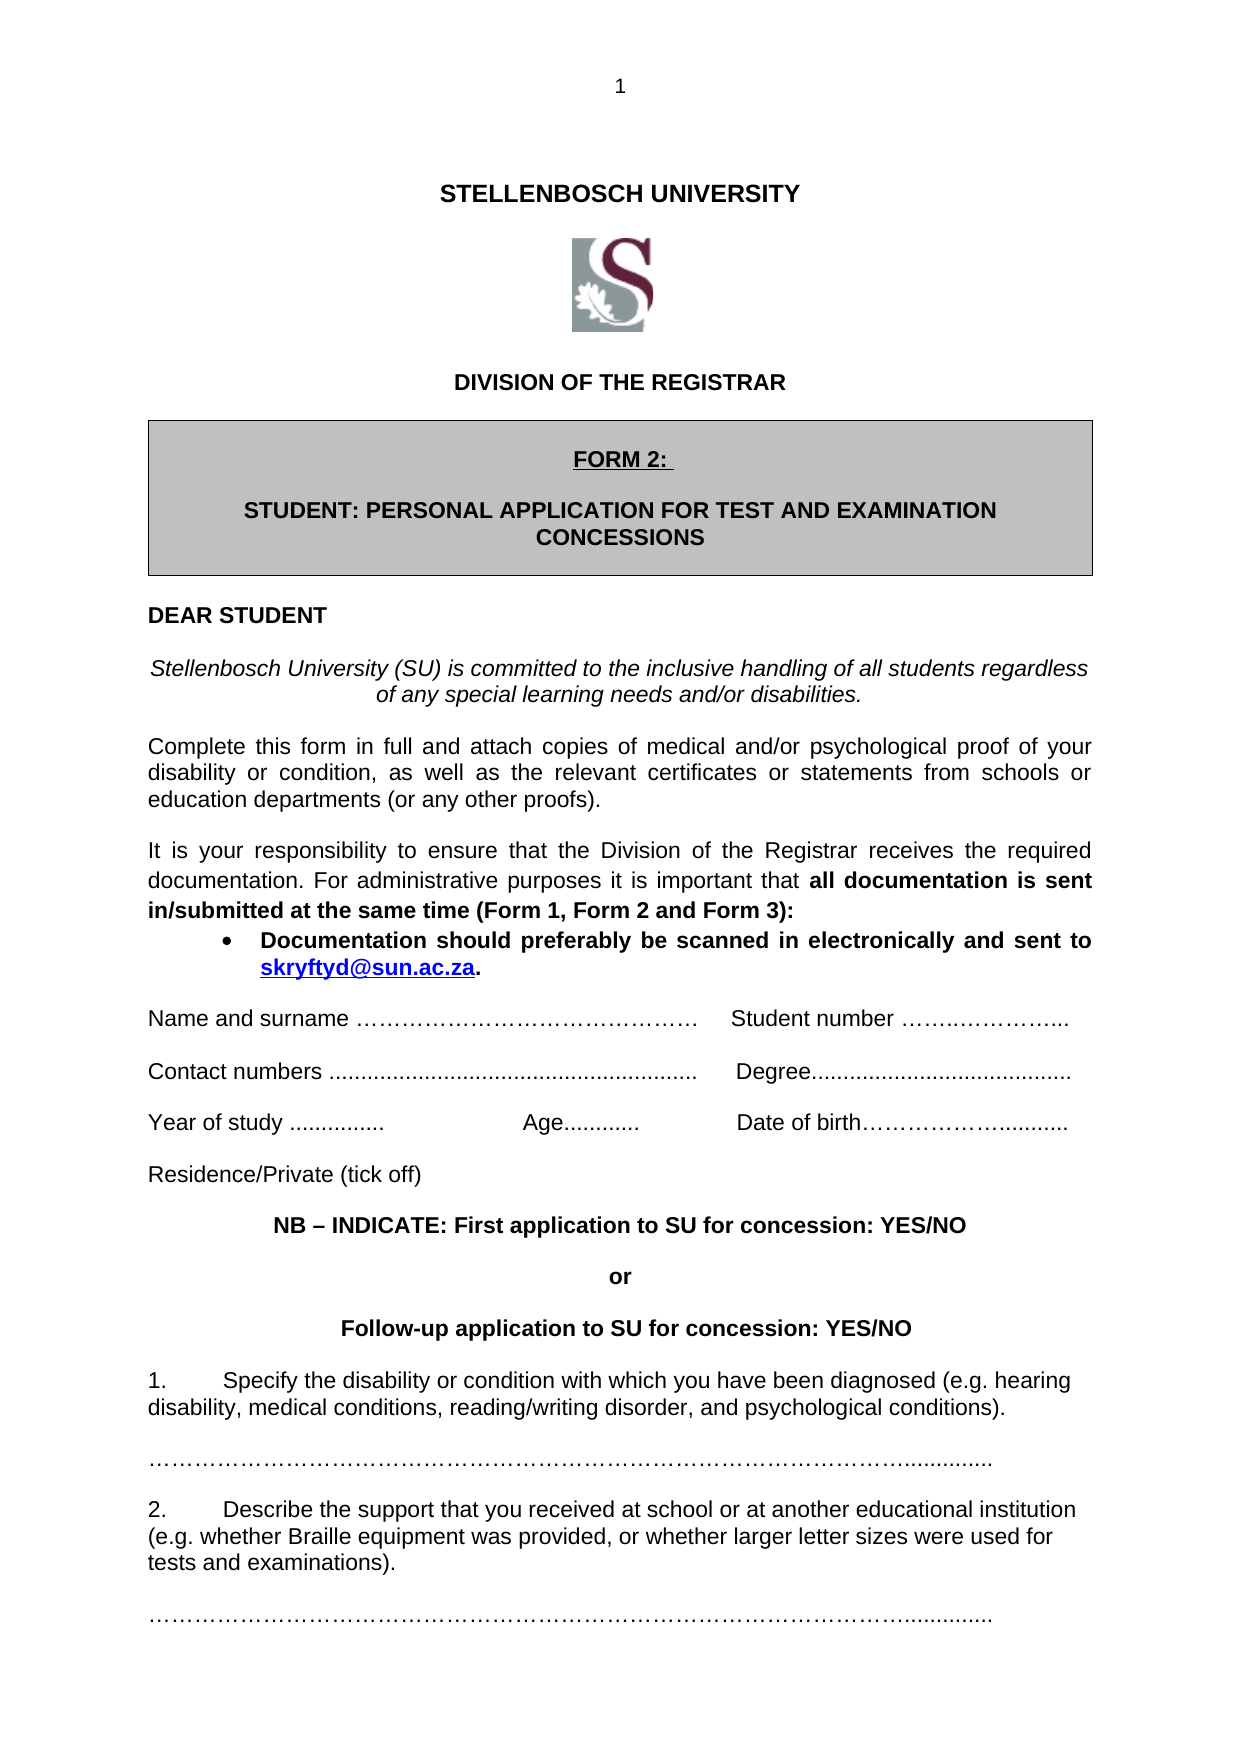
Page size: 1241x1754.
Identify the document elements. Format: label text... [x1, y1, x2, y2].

text Residence/Private (tick off) [148, 1161, 1092, 1187]
text ……………………………………………………………………………………….............. [148, 1445, 1092, 1471]
text or [148, 1263, 1092, 1290]
list Describe the support that you received at school or at another educational institution (e.g. whether Braille equipment was provided, or whether larger letter sizes were used for tests and examinations). [148, 1496, 1092, 1576]
text Name and surname ……………………………………… Student number ……..…………... [148, 1005, 1092, 1032]
table_header FORM 2: STUDENT: PERSONAL APPLICATION FOR TEST AND EXAMINATION CONCESSIONS [149, 421, 1092, 575]
list Specify the disability or condition with which you have been diagnosed (e.g. hearing disability, medical conditions, reading/writing disorder, and psychological conditions). [148, 1367, 1092, 1420]
picture [572, 238, 654, 332]
title STELLENBOSCH UNIVERSITY [148, 179, 1092, 208]
text Stellenbosch University (SU) is committed to the inclusive handling of all students regardless of any special learning needs and/or disabilities. [148, 655, 1092, 708]
text Complete this form in full and attach copies of medical and/or psychological proof of your disability or condition, as well as the relevant certificates or statements from schools or education departments (or any other proofs). [148, 733, 1092, 812]
text DIVISION OF THE REGISTRAR [148, 368, 1092, 395]
list It is your responsibility to ensure that the Division of the Registrar receives the required documentation. For administrative purposes it is important that all documentation is sent in/submitted at the same time (Form 1, Form 2 and Form 3): [148, 837, 1092, 924]
text Follow-up application to SU for concession: YES/NO [148, 1315, 1092, 1341]
text DEAR STUDENT [148, 602, 1092, 629]
text Contact numbers .......................................................... Degree......................................... [148, 1058, 1092, 1084]
text ……………………………………………………………………………………….............. [148, 1601, 1092, 1627]
text Year of study ............... Age............ Date of birth………………........... [148, 1109, 1092, 1136]
text NB – INDICATE: First application to SU for concession: YES/NO [148, 1212, 1092, 1238]
list Documentation should preferably be scanned in electronically and sent to skryftyd@sun.ac.za. [223, 927, 1092, 980]
